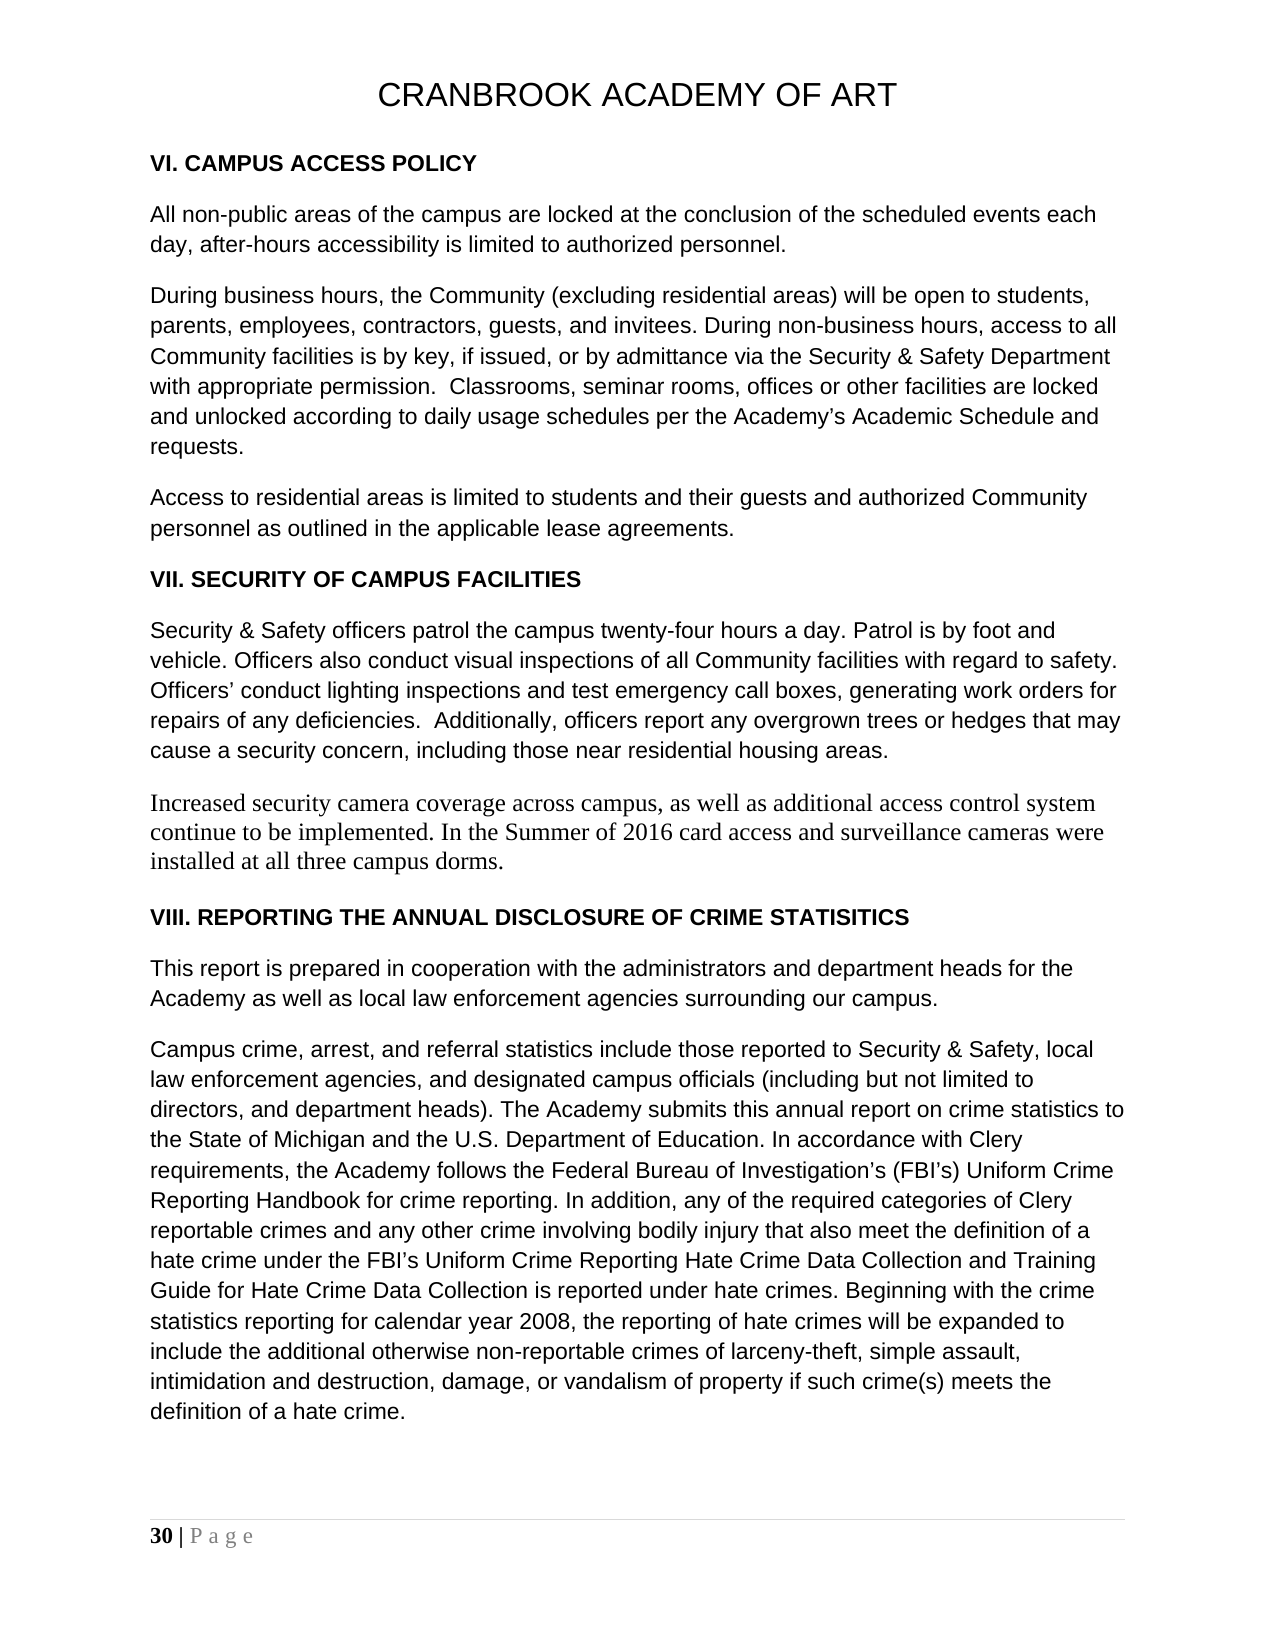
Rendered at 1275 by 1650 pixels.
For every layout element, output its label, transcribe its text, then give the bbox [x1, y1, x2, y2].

text During business hours, the Community (excluding residential areas) will be open to students, parents, employees, contractors, guests, and invitees. During non-business hours, access to all Community facilities is by key, if issued, or by admittance via the Security & Safety Department with appropriate permission. Classrooms, seminar rooms, offices or other facilities are locked and unlocked according to daily usage schedules per the Academy’s Academic Schedule and requests. [150, 282, 1125, 460]
text VIII. REPORTING THE ANNUAL DISCLOSURE OF CRIME STATISITICS [150, 903, 1125, 930]
text Access to residential areas is limited to students and their guests and authorized Community personnel as outlined in the applicable lease agreements. [150, 484, 1125, 541]
text Increased security camera coverage across campus, as well as additional access control system continue to be implemented. In the Summer of 2016 card access and surveillance cameras were installed at all three campus dorms. [150, 788, 1125, 875]
text All non-public areas of the campus are locked at the conclusion of the scheduled events each day, after-hours accessibility is limited to authorized personnel. [150, 201, 1125, 258]
text This report is prepared in cooperation with the administrators and department heads for the Academy as well as local law enforcement agencies surrounding our campus. [150, 954, 1125, 1011]
text VI. CAMPUS ACCESS POLICY [150, 150, 1125, 176]
text VII. SECURITY OF CAMPUS FACILITIES [150, 566, 1125, 592]
text Security & Safety officers patrol the campus twenty-four hours a day. Patrol is by foot and vehicle. Officers also conduct visual inspections of all Community facilities with regard to safety. Officers’ conduct lighting inspections and test emergency call boxes, generating work orders for repairs of any deficiencies. Additionally, officers report any overgrown trees or hedges that may cause a security concern, including those near residential housing areas. [150, 617, 1125, 764]
text Campus crime, arrest, and referral statistics include those reported to Security & Safety, local law enforcement agencies, and designated campus officials (including but not limited to directors, and department heads). The Academy submits this annual report on crime statistics to the State of Michigan and the U.S. Department of Education. In accordance with Clery requirements, the Academy follows the Federal Bureau of Investigation’s (FBI’s) Uniform Crime Reporting Handbook for crime reporting. In addition, any of the required categories of Clery reportable crimes and any other crime involving bodily injury that also meet the definition of a hate crime under the FBI’s Uniform Crime Reporting Hate Crime Data Collection and Training Guide for Hate Crime Data Collection is reported under hate crimes. Beginning with the crime statistics reporting for calendar year 2008, the reporting of hate crimes will be expanded to include the additional otherwise non-reportable crimes of larceny-theft, simple assault, intimidation and destruction, damage, or vandalism of property if such crime(s) meets the definition of a hate crime. [150, 1036, 1125, 1425]
